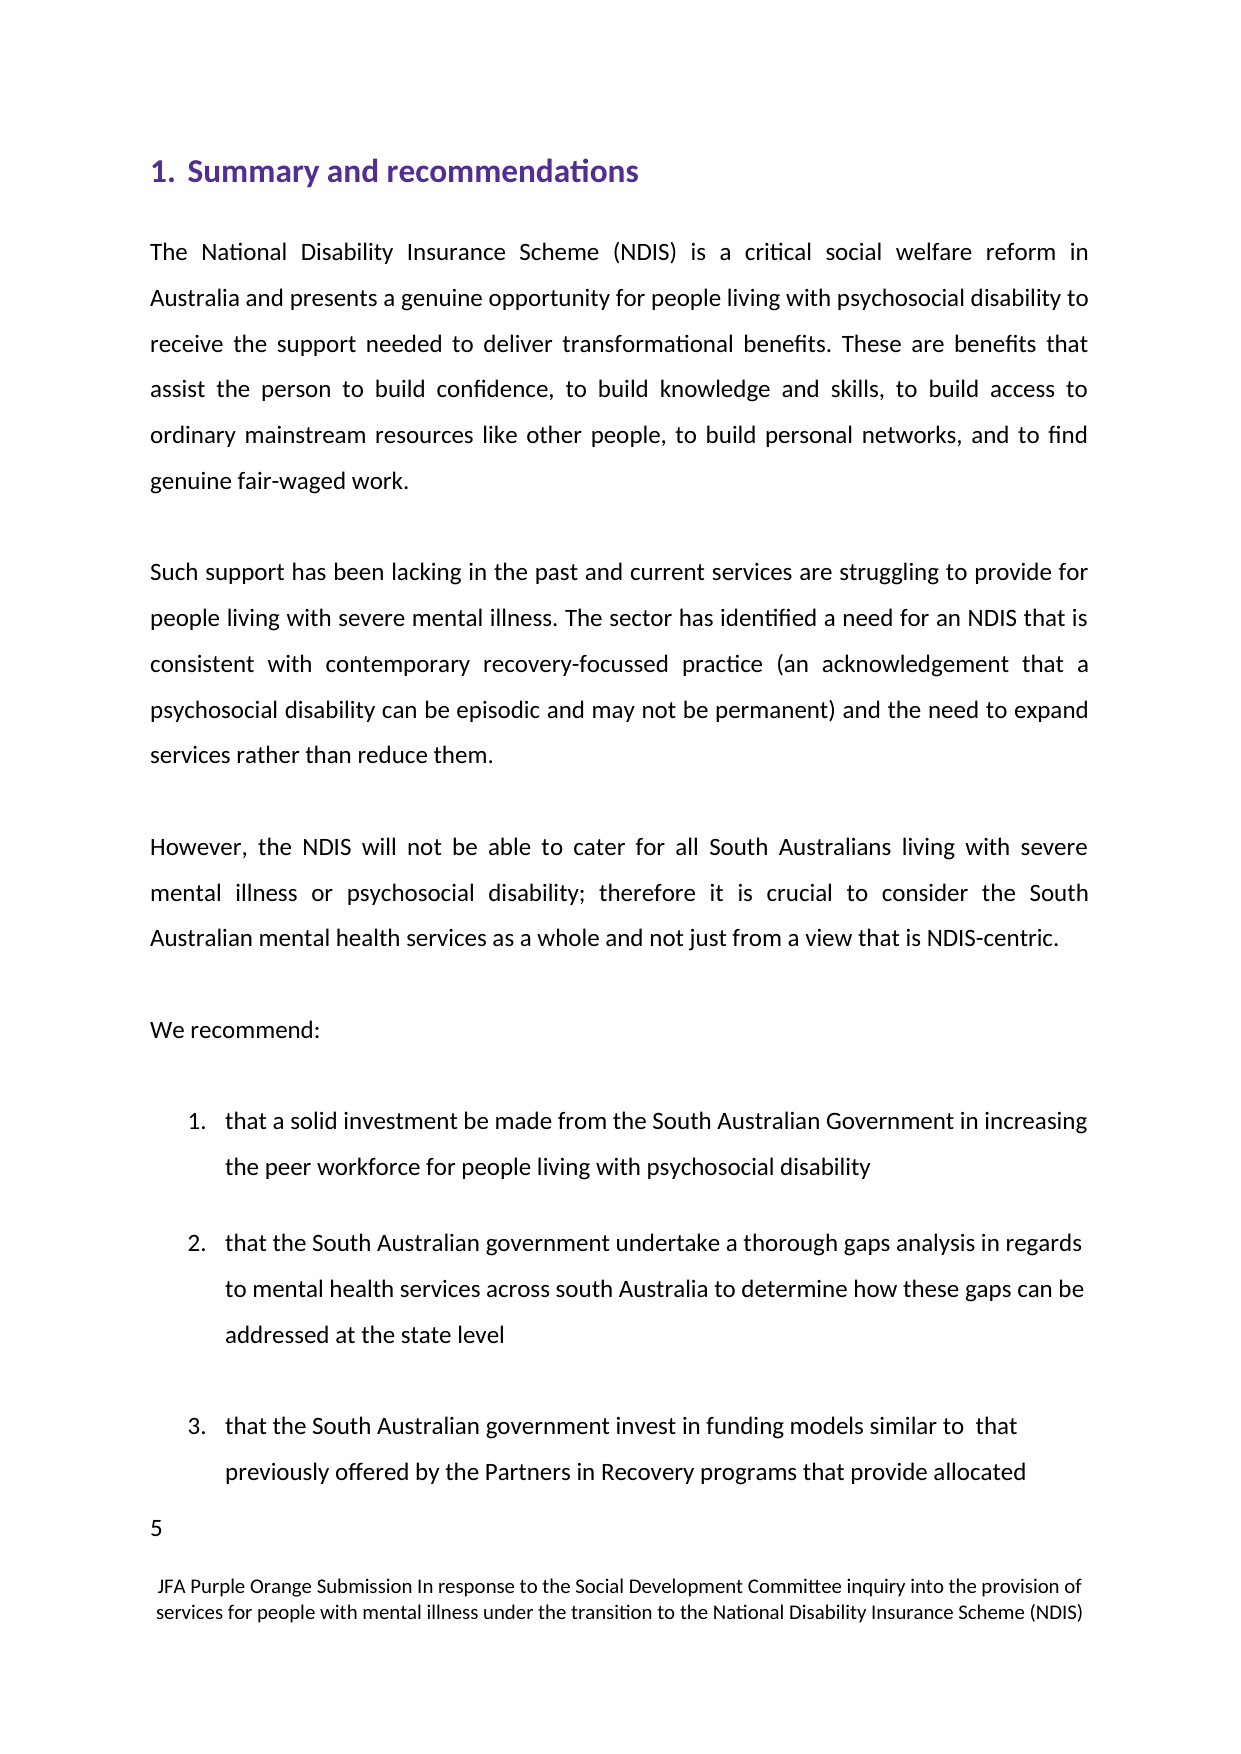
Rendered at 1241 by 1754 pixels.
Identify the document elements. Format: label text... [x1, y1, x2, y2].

text Such support has been lacking in the past and current services are struggling to provide for people living with severe mental illness. The sector has identified a need for an NDIS that is consistent with contemporary recovery-focussed practice (an acknowledgement that a psychosocial disability can be episodic and may not be permanent) and the need to expand services rather than reduce them. [150, 557, 1090, 770]
list that the South Australian government undertake a thorough gaps analysis in regards to mental health services across south Australia to determine how these gaps can be addressed at the state level [187, 1227, 1090, 1349]
subtitle Summary and recommendations [150, 150, 1090, 191]
text We recommend: [150, 1014, 1090, 1044]
text The National Disability Insurance Scheme (NDIS) is a critical social welfare reform in Australia and presents a genuine opportunity for people living with psychosocial disability to receive the support needed to deliver transformational benefits. These are benefits that assist the person to build confidence, to build knowledge and skills, to build access to ordinary mainstream resources like other people, to build personal networks, and to find genuine fair-waged work. [150, 236, 1090, 496]
text However, the NDIS will not be able to cater for all South Australians living with severe mental illness or psychosocial disability; therefore it is crucial to consider the South Australian mental health services as a whole and not just from a view that is NDIS-centric. [150, 831, 1090, 953]
list that a solid investment be made from the South Australian Government in increasing the peer workforce for people living with psychosocial disability [187, 1105, 1090, 1182]
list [187, 1410, 1090, 1486]
